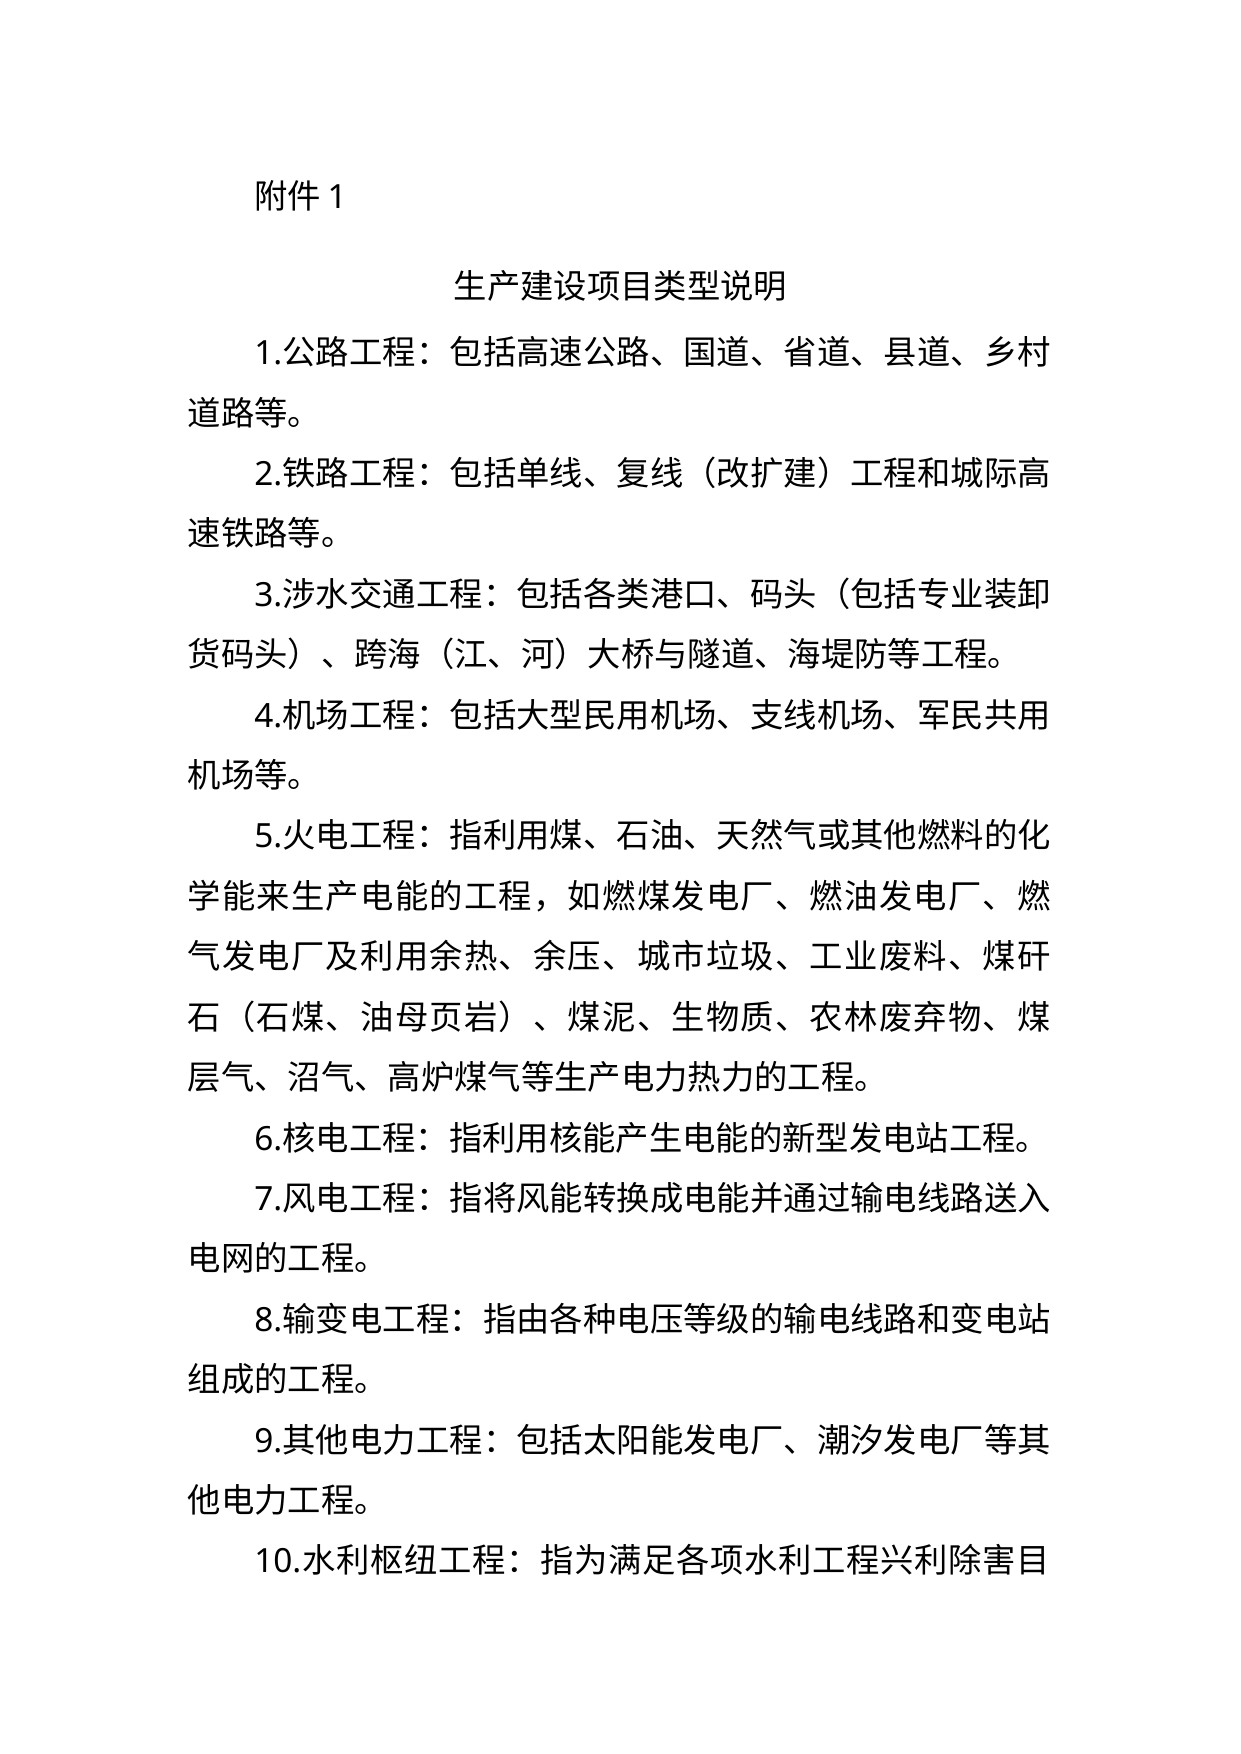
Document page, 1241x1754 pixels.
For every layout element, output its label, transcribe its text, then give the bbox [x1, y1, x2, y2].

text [187, 1524, 1053, 1585]
text 8.输变电工程：指由各种电压等级的输电线路和变电站组成的工程。 [187, 1283, 1053, 1404]
text 4.机场工程：包括大型民用机场、支线机场、军民共用机场等。 [187, 679, 1053, 799]
text 6.核电工程：指利用核能产生电能的新型发电站工程。 [187, 1102, 1053, 1162]
text 1.公路工程：包括高速公路、国道、省道、县道、乡村道路等。 [187, 316, 1053, 437]
text 生产建设项目类型说明 [187, 251, 1053, 316]
text 5.火电工程：指利用煤、石油、天然气或其他燃料的化学能来生产电能的工程，如燃煤发电厂、燃油发电厂、燃气发电厂及利用余热、余压、城市垃圾、工业废料、煤矸石（石煤、油母页岩）、煤泥、生物质、农林废弃物、煤层气、沼气、高炉煤气等生产电力热力的工程。 [187, 799, 1053, 1102]
text 附件1 [187, 162, 985, 227]
text 2.铁路工程：包括单线、复线（改扩建）工程和城际高速铁路等。 [187, 437, 1053, 558]
text 7.风电工程：指将风能转换成电能并通过输电线路送入电网的工程。 [187, 1162, 1053, 1283]
text 3.涉水交通工程：包括各类港口、码头（包括专业装卸货码头）、跨海（江、河）大桥与隧道、海堤防等工程。 [187, 558, 1053, 679]
text 9.其他电力工程：包括太阳能发电厂、潮汐发电厂等其他电力工程。 [187, 1404, 1053, 1524]
